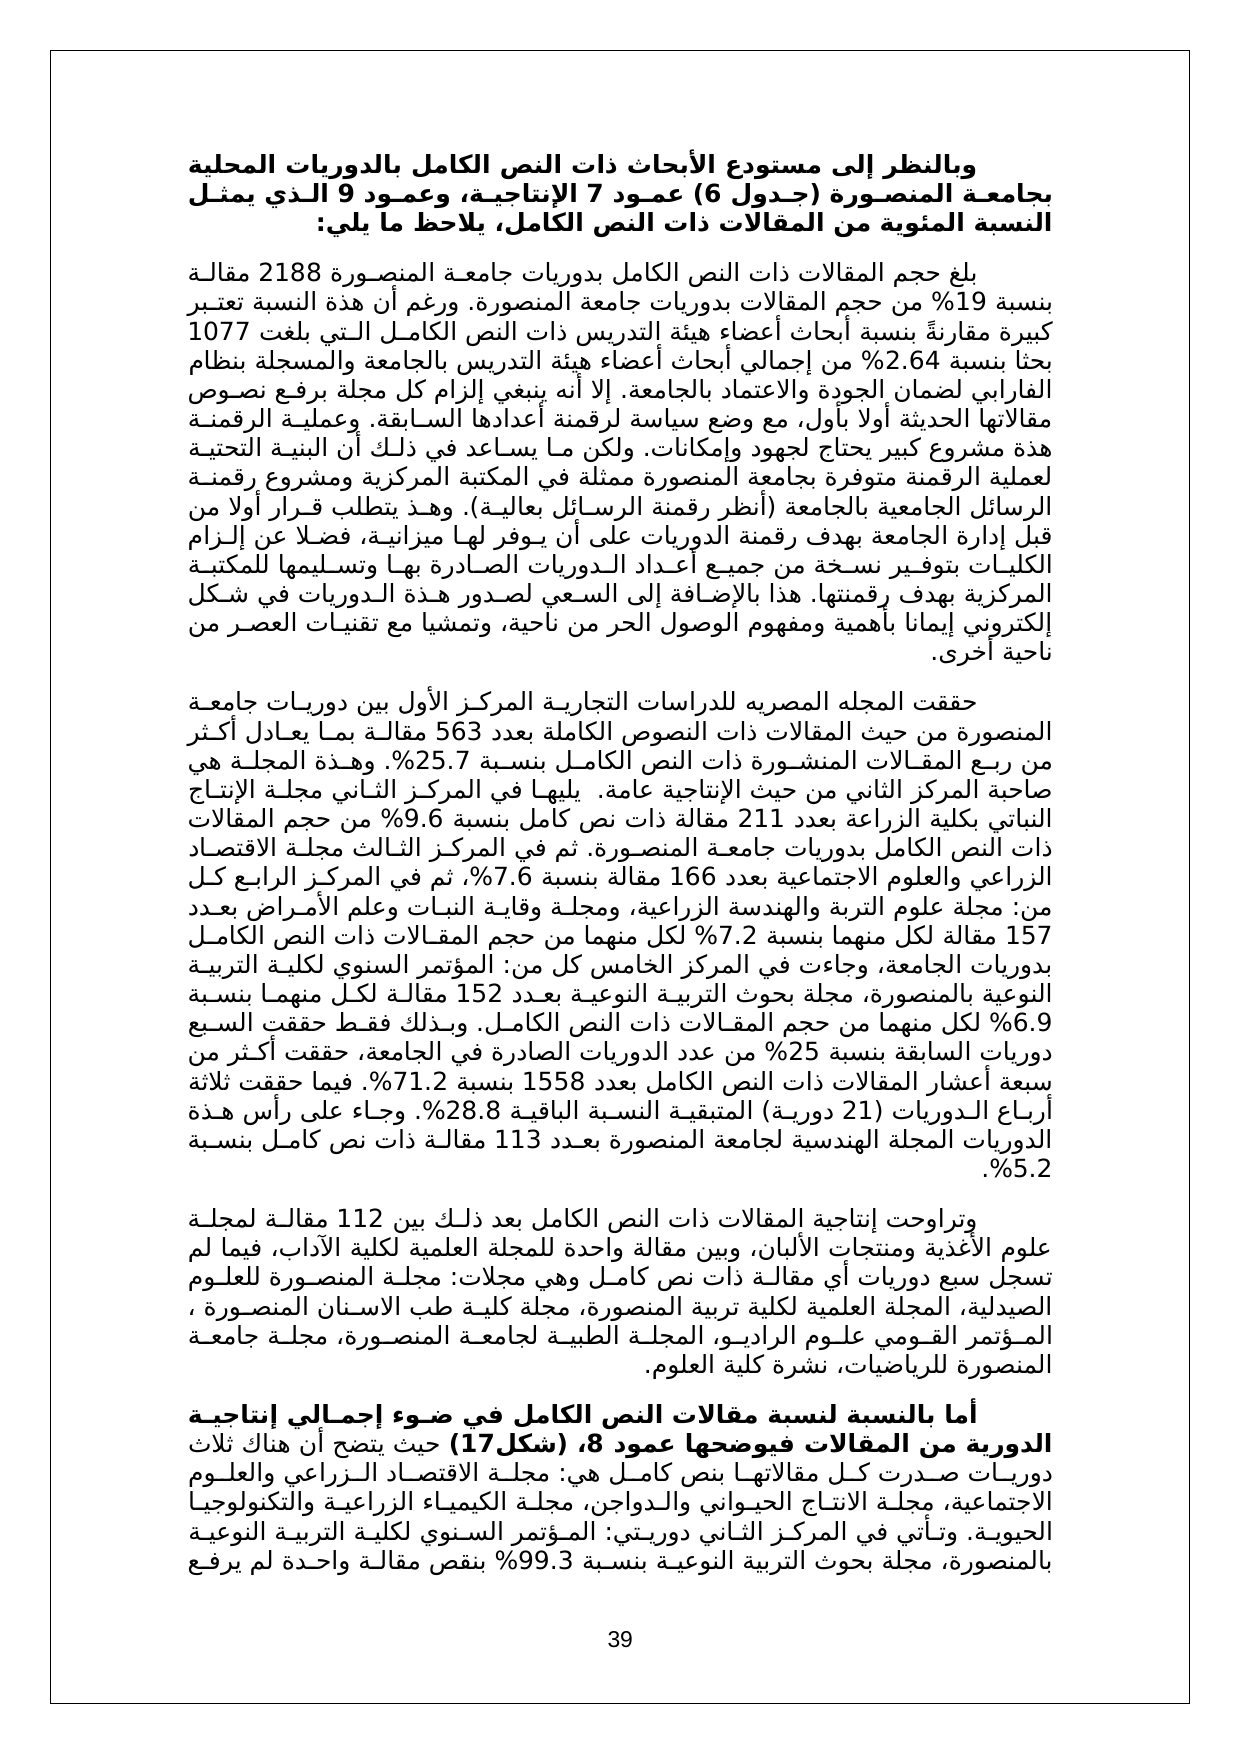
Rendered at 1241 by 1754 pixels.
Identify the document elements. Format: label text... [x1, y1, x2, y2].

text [187, 1400, 1053, 1575]
text وبالنظر إلى مستودع الأبحاث ذات النص الكامل بالدوريات المحلية بجامعة المنصورة (جدول 6) عمود 7 الإنتاجية، وعمود 9 الذي يمثل النسبة المئوية من المقالات ذات النص الكامل، يلاحظ ما يلي: [187, 150, 1053, 237]
text حققت المجله المصريه للدراسات التجارية المركز الأول بين دوريات جامعة المنصورة من حيث المقالات ذات النصوص الكاملة بعدد 563 مقالة بما يعادل أكثر من ربع المقالات المنشورة ذات النص الكامل بنسبة 25.7%. وهذة المجلة هي صاحبة المركز الثاني من حيث الإنتاجية عامة. يليها في المركز الثاني مجلة الإنتاج النباتي بكلية الزراعة بعدد 211 مقالة ذات نص كامل بنسبة 9.6% من حجم المقالات ذات النص الكامل بدوريات جامعة المنصورة. ثم في المركز الثالث مجلة الاقتصاد الزراعي والعلوم الاجتماعية بعدد 166 مقالة بنسبة 7.6%، ثم في المركز الرابع كل من: مجلة علوم التربة والهندسة الزراعية، ومجلة وقاية النبات وعلم الأمراض بعدد 157 مقالة لكل منهما بنسبة 7.2% لكل منهما من حجم المقالات ذات النص الكامل بدوريات الجامعة، وجاءت في المركز الخامس كل من: المؤتمر السنوي لكلية التربية النوعية بالمنصورة، مجلة بحوث التربية النوعية بعدد 152 مقالة لكل منهما بنسبة 6.9% لكل منهما من حجم المقالات ذات النص الكامل. وبذلك فقط حققت السبع دوريات السابقة بنسبة 25% من عدد الدوريات الصادرة في الجامعة، حققت أكثر من سبعة أعشار المقالات ذات النص الكامل بعدد 1558 بنسبة 71.2%. فيما حققت ثلاثة أرباع الدوريات (21 دورية) المتبقية النسبة الباقية 28.8%. وجاء على رأس هذة الدوريات المجلة الهندسية لجامعة المنصورة بعدد 113 مقالة ذات نص كامل بنسبة 5.2%. [187, 687, 1053, 1183]
text وتراوحت إنتاجية المقالات ذات النص الكامل بعد ذلك بين 112 مقالة لمجلة علوم الأغذية ومنتجات الألبان، وبين مقالة واحدة للمجلة العلمية لكلية الآداب، فيما لم تسجل سبع دوريات أي مقالة ذات نص كامل وهي مجلات: مجلة المنصورة للعلوم الصيدلية، المجلة العلمية لكلية تربية المنصورة، مجلة كلية طب الاسنان المنصورة ، المؤتمر القومي علوم الراديو، المجلة الطبية لجامعة المنصورة، مجلة جامعة المنصورة للرياضيات، نشرة كلية العلوم. [187, 1204, 1053, 1379]
text بلغ حجم المقالات ذات النص الكامل بدوريات جامعة المنصورة 2188 مقالة بنسبة 19% من حجم المقالات بدوريات جامعة المنصورة. ورغم أن هذة النسبة تعتبر كبيرة مقارنةً بنسبة أبحاث أعضاء هيئة التدريس ذات النص الكامل التي بلغت 1077 بحثا بنسبة 2.64% من إجمالي أبحاث أعضاء هيئة التدريس بالجامعة والمسجلة بنظام الفارابي لضمان الجودة والاعتماد بالجامعة. إلا أنه ينبغي إلزام كل مجلة برفع نصوص مقالاتها الحديثة أولا بأول، مع وضع سياسة لرقمنة أعدادها السابقة. وعملية الرقمنة هذة مشروع كبير يحتاج لجهود وإمكانات. ولكن ما يساعد في ذلك أن البنية التحتية لعملية الرقمنة متوفرة بجامعة المنصورة ممثلة في المكتبة المركزية ومشروع رقمنة الرسائل الجامعية بالجامعة (أنظر رقمنة الرسائل بعالية). وهذ يتطلب قرار أولا من قبل إدارة الجامعة بهدف رقمنة الدوريات على أن يوفر لها ميزانية، فضلا عن إلزام الكليات بتوفير نسخة من جميع أعداد الدوريات الصادرة بها وتسليمها للمكتبة المركزية بهدف رقمنتها. هذا بالإضافة إلى السعي لصدور هذة الدوريات في شكل إلكتروني إيمانا بأهمية ومفهوم الوصول الحر من ناحية، وتمشيا مع تقنيات العصر من ناحية أخرى. [187, 258, 1053, 667]
